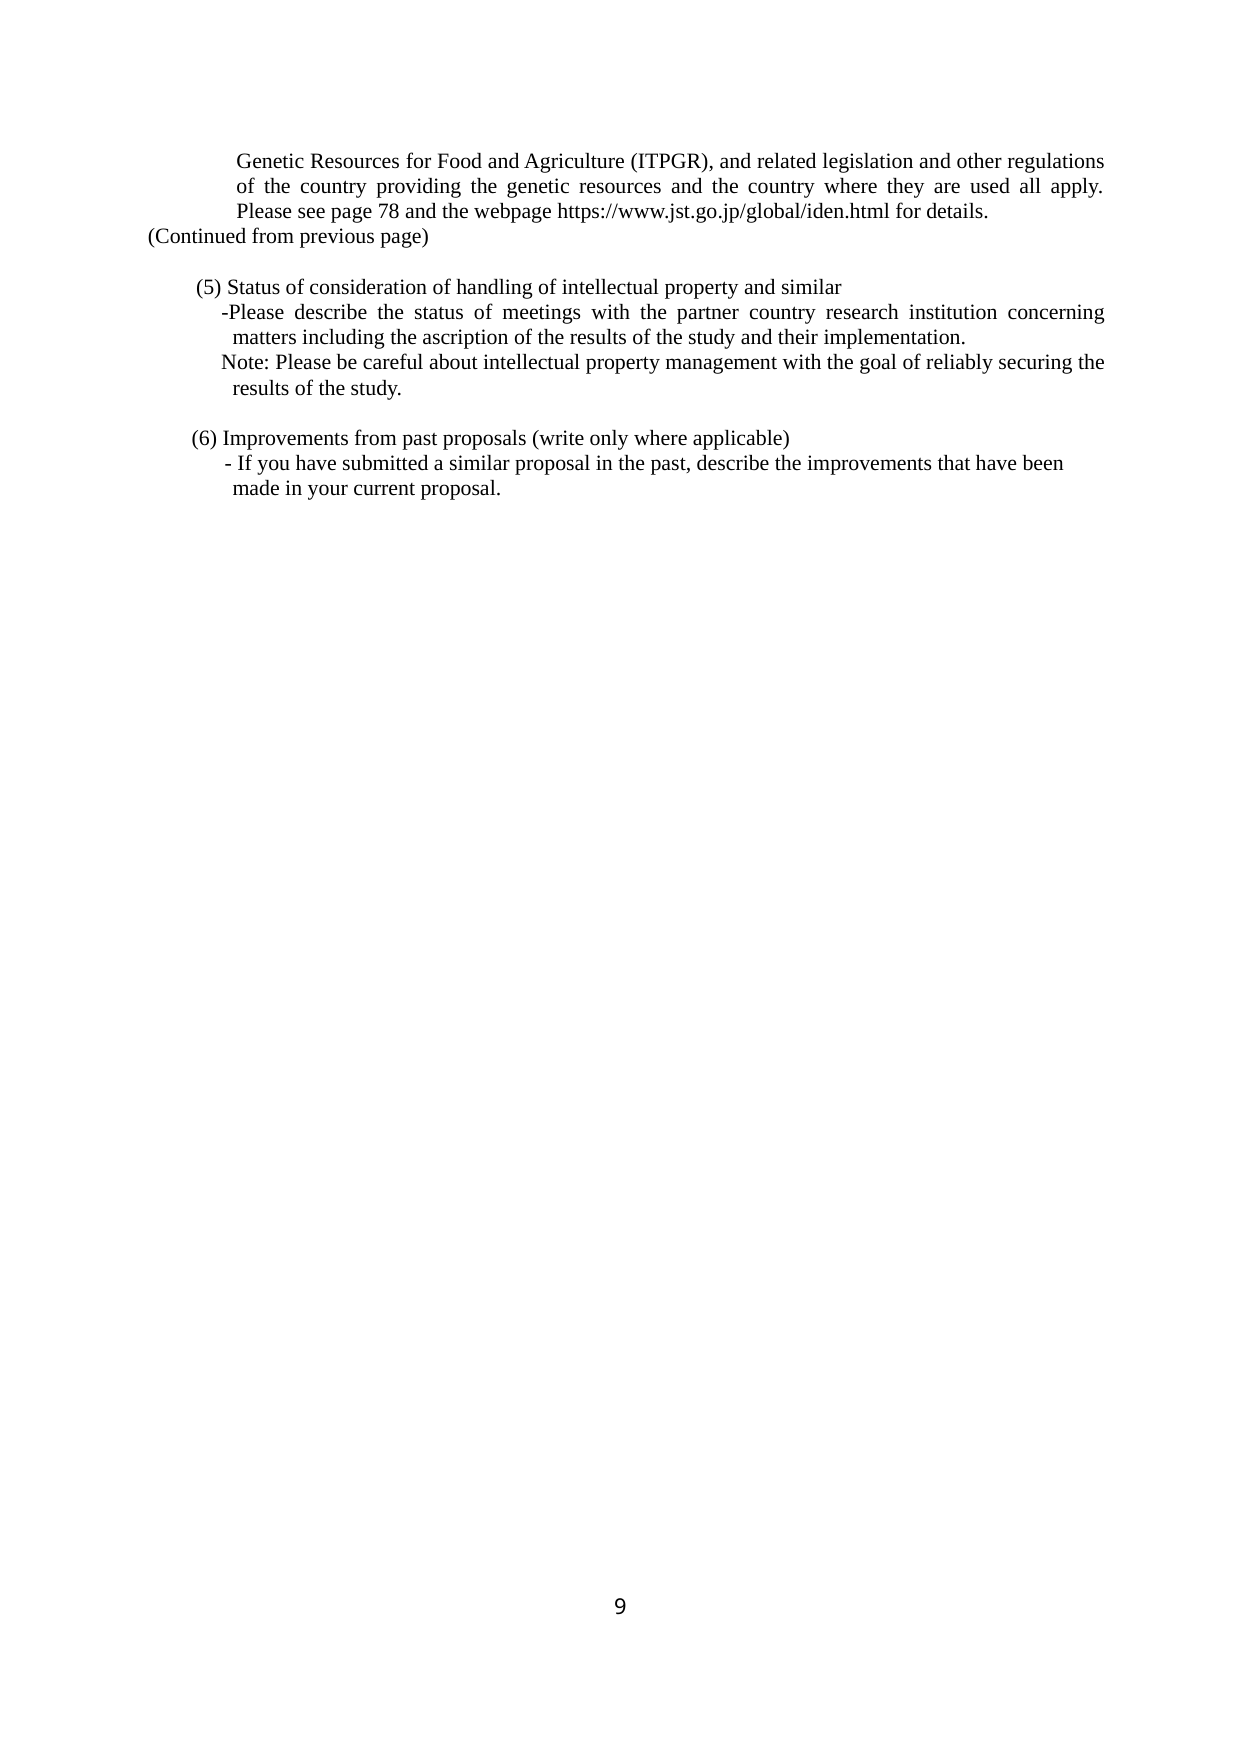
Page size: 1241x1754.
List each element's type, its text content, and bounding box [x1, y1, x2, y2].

text -Please describe the status of meetings with the partner country research institution concerning matters including the ascription of the results of the study and their implementation. [221, 299, 1106, 349]
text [232, 148, 1106, 223]
text (5) Status of consideration of handling of intellectual property and similar [185, 274, 1092, 299]
text (Continued from previous page) [148, 223, 1106, 248]
text made in your current proposal. [232, 475, 1106, 501]
text (6) Improvements from past proposals (write only where applicable) [148, 425, 1106, 450]
text Note: Please be careful about intellectual property management with the goal of reliably securing the results of the study. [210, 349, 1106, 400]
text - If you have submitted a similar proposal in the past, describe the improvements that have been [148, 450, 1106, 475]
